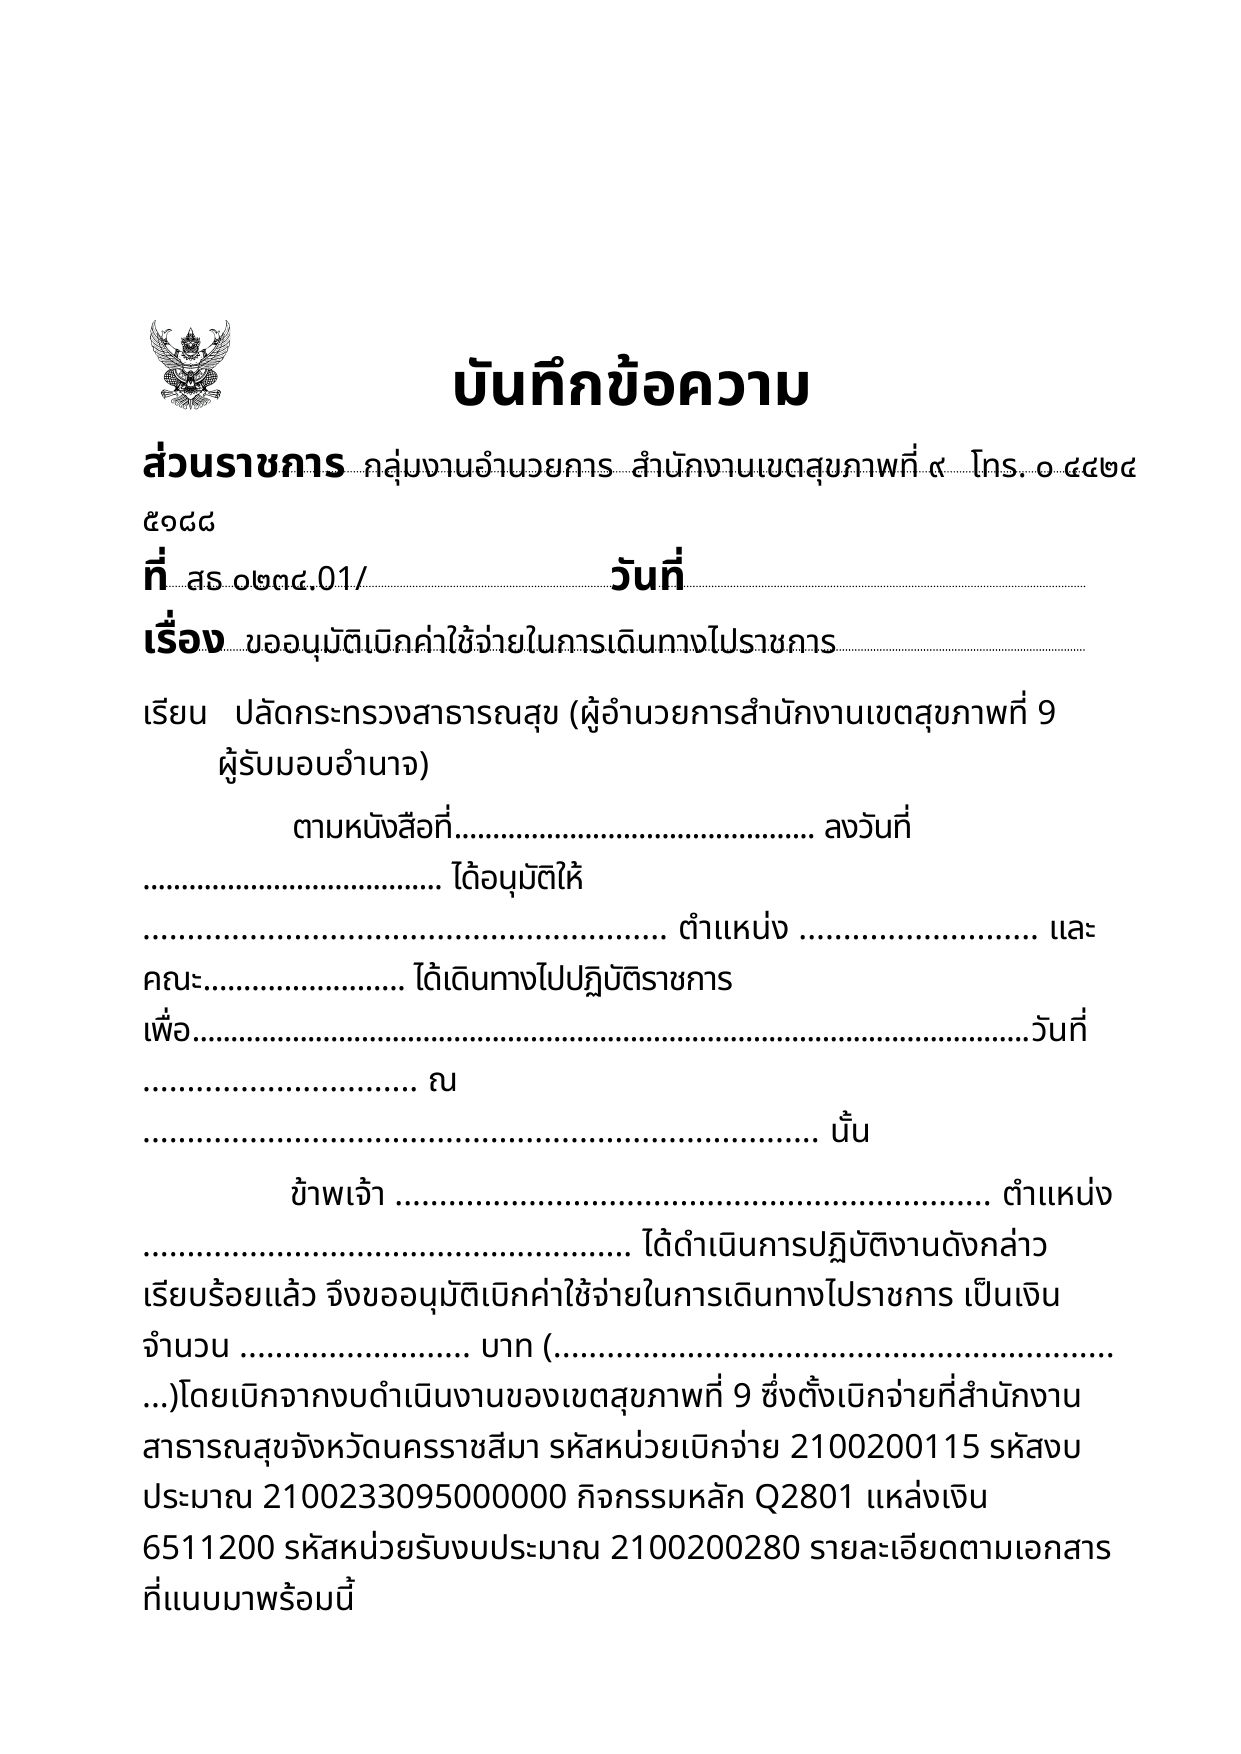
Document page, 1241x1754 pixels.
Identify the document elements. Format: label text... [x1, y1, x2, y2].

picture [150, 320, 231, 410]
text เรียน ปลัดกระทรวงสาธารณสุข (ผู้อำนวยการสำนักงานเขตสุขภาพที่ 9 ผู้รับมอบอำนาจ) [142, 689, 1122, 790]
text ข้าพเจ้า ................................................................... ตำแหน่ง ....................................................... ได้ดำเนินการปฏิบัติงานดังกล่าวเรียบร้อยแล้ว จึงขออนุมัติเบิกค่าใช้จ่ายในการเดินทางไปราชการ เป็นเงินจำนวน .......................... บาท (..................................................................)โดยเบิกจากงบดำเนินงานของเขตสุขภาพที่ 9 ซึ่งตั้งเบิกจ่ายที่สำนักงานสาธารณสุขจังหวัดนครราชสีมา รหัสหน่วยเบิกจ่าย 2100200115 รหัสงบประมาณ 2100233095000000 กิจกรรมหลัก Q2801 แหล่งเงิน 6511200 รหัสหน่วยรับงบประมาณ 2100200280 รายละเอียดตามเอกสารที่แนบมาพร้อมนี้ [142, 1170, 1122, 1625]
text เรื่อง ขออนุมัติเบิกค่าใช้จ่ายในการเดินทางไปราชการ [142, 609, 1122, 672]
text ส่วนราชการ กลุ่มงานอำนวยการ สำนักงานเขตสุขภาพที่ ๙ โทร. ๐ ๔๔๒๔ ๕๑๘๘ [142, 433, 1171, 546]
text ตามหนังสือที่............................................... ลงวันที่ ....................................... ได้อนุมัติให้ ........................................................... ตำแหน่ง ........................... และคณะ......................... ได้เดินทางไปปฏิบัติราชการ เพื่อ.............................................................................................................วันที่ ............................... ณ ............................................................................ นั้น [142, 803, 1122, 1157]
text ที่ สธ ๐๒๓๔.01/ วันที่ [142, 546, 1122, 609]
text บันทึกข้อความ [142, 342, 1122, 433]
